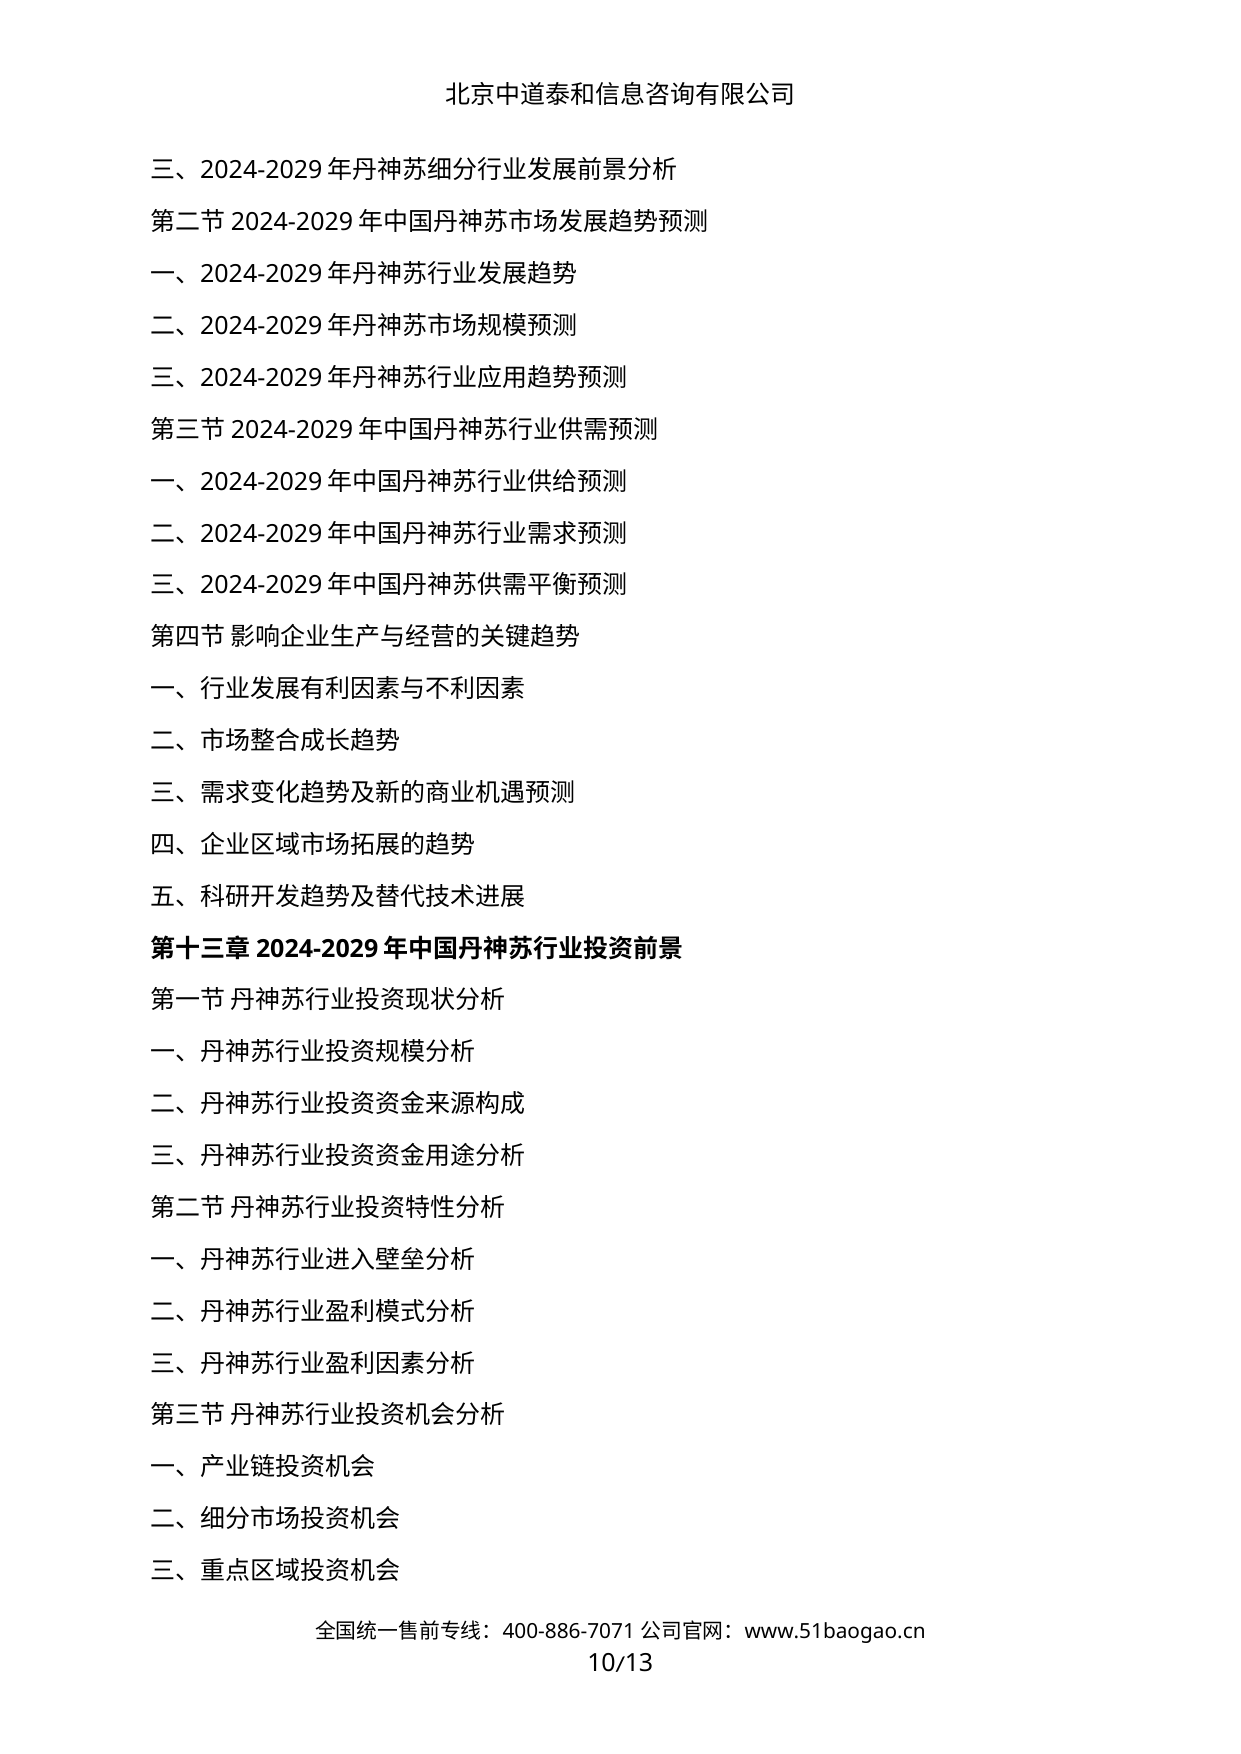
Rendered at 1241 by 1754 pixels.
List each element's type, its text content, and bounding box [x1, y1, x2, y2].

text 三、重点区域投资机会 [150, 1551, 1090, 1587]
text 三、2024-2029年丹神苏行业应用趋势预测 [150, 357, 1090, 394]
text 第十三章 2024-2029年中国丹神苏行业投资前景 [150, 928, 1090, 964]
text 二、丹神苏行业盈利模式分析 [150, 1291, 1090, 1327]
text 一、2024-2029年中国丹神苏行业供给预测 [150, 461, 1090, 497]
text 第三节 丹神苏行业投资机会分析 [150, 1395, 1090, 1431]
text 一、丹神苏行业进入壁垒分析 [150, 1239, 1090, 1276]
text 二、细分市场投资机会 [150, 1499, 1090, 1535]
text 第二节 2024-2029年中国丹神苏市场发展趋势预测 [150, 202, 1090, 238]
text 一、2024-2029年丹神苏行业发展趋势 [150, 254, 1090, 290]
text 一、行业发展有利因素与不利因素 [150, 669, 1090, 705]
text 二、2024-2029年丹神苏市场规模预测 [150, 306, 1090, 342]
text 二、2024-2029年中国丹神苏行业需求预测 [150, 513, 1090, 549]
text 二、丹神苏行业投资资金来源构成 [150, 1084, 1090, 1120]
text 第一节 丹神苏行业投资现状分析 [150, 980, 1090, 1016]
text 三、2024-2029年中国丹神苏供需平衡预测 [150, 565, 1090, 601]
text 三、需求变化趋势及新的商业机遇预测 [150, 772, 1090, 809]
text 一、产业链投资机会 [150, 1447, 1090, 1483]
text 二、市场整合成长趋势 [150, 721, 1090, 757]
text 第二节 丹神苏行业投资特性分析 [150, 1187, 1090, 1224]
text 第四节 影响企业生产与经营的关键趋势 [150, 617, 1090, 653]
text 三、丹神苏行业投资资金用途分析 [150, 1136, 1090, 1172]
text 五、科研开发趋势及替代技术进展 [150, 876, 1090, 912]
text 三、2024-2029年丹神苏细分行业发展前景分析 [150, 150, 1090, 186]
text 一、丹神苏行业投资规模分析 [150, 1032, 1090, 1068]
text 三、丹神苏行业盈利因素分析 [150, 1343, 1090, 1379]
text 第三节 2024-2029年中国丹神苏行业供需预测 [150, 409, 1090, 446]
text 四、企业区域市场拓展的趋势 [150, 824, 1090, 861]
